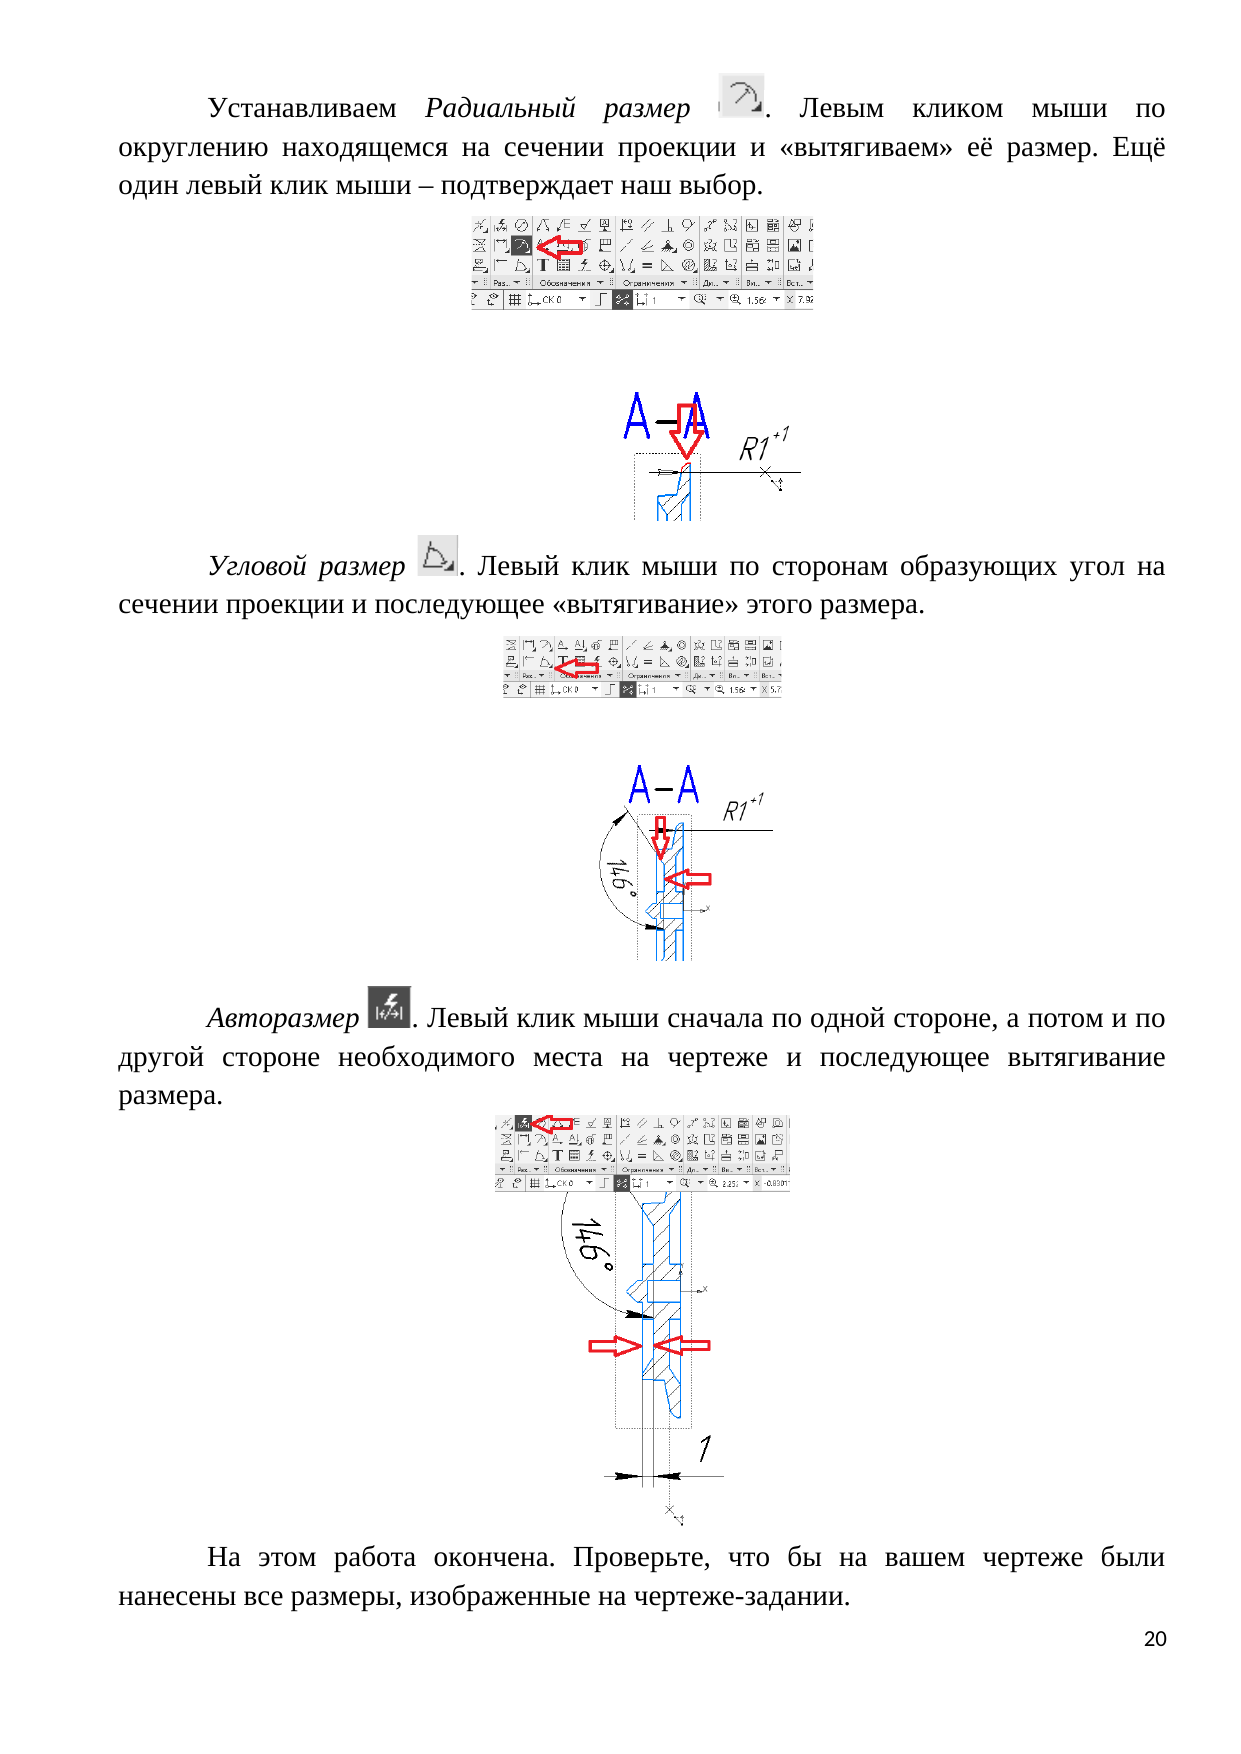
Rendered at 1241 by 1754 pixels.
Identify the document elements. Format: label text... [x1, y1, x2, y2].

text Авторазмер . Левый клик мыши сначала по одной стороне, а потом и по другой стороне необходимого места на чертеже и последующее вытягивание размера. [118, 987, 1167, 1039]
picture [495, 1115, 790, 1536]
text Авторазмер . Левый клик мыши сначала по одной стороне, а потом и по другой стороне необходимого места на чертеже и последующее вытягивание размера. [118, 1072, 1167, 1111]
text Угловой размер . Левый клик мыши по сторонам образующих угол на сечении проекции и последующее «вытягивание» этого размера. [118, 536, 1167, 620]
text На этом работа окончена. Проверьте, что бы на вашем чертеже были нанесены все размеры, изображенные на чертеже-задании. [118, 1539, 1167, 1611]
picture [417, 535, 459, 576]
text Устанавливаем Радиальный размер . Левым кликом мыши по округлению находящемся на сечении проекции и «вытягиваем» её размер. Ещё один левый клик мыши – подтверждает наш выбор. [118, 74, 1167, 129]
picture [367, 986, 412, 1028]
picture [718, 73, 765, 118]
picture [503, 636, 782, 961]
text Устанавливаем Радиальный размер . Левым кликом мыши по округлению находящемся на сечении проекции и «вытягиваем» её размер. Ещё один левый клик мыши – подтверждает наш выбор. [118, 162, 1167, 201]
picture [471, 216, 814, 521]
